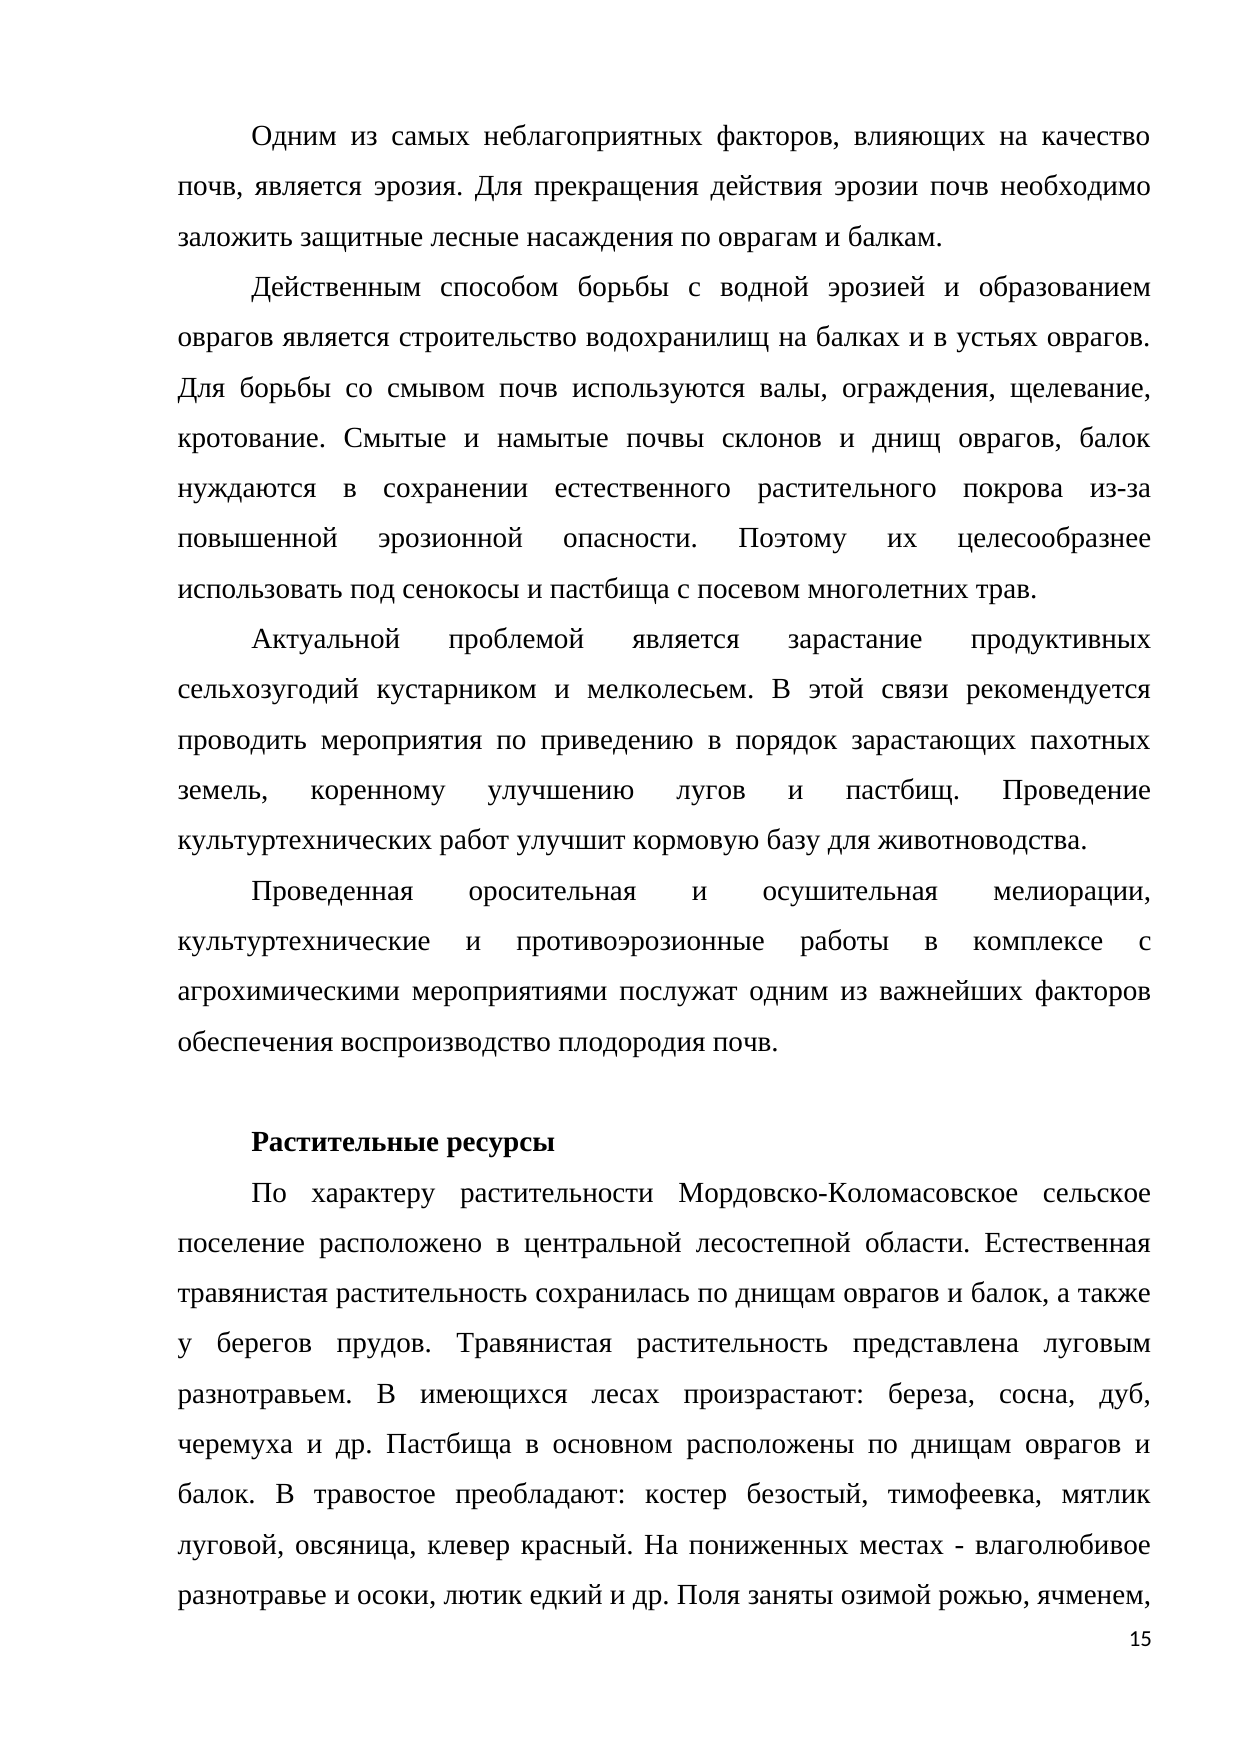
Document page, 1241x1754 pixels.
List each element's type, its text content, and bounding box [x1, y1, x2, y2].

text Одним из самых неблагоприятных факторов, влияющих на качество почв, является эрозия. Для прекращения действия эрозии почв необходимо заложить защитные лесные насаждения по оврагам и балкам. [177, 118, 1152, 252]
text Растительные ресурсы [177, 1124, 1152, 1158]
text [177, 1175, 1152, 1611]
text Актуальной проблемой является зарастание продуктивных сельхозугодий кустарником и мелколесьем. В этой связи рекомендуется проводить мероприятия по приведению в порядок зарастающих пахотных земель, коренному улучшению лугов и пастбищ. Проведение культуртехнических работ улучшит кормовую базу для животноводства. [177, 621, 1152, 856]
text Проведенная оросительная и осушительная мелиорации, культуртехнические и противоэрозионные работы в комплексе с агрохимическими мероприятиями послужат одним из важнейших факторов обеспечения воспроизводство плодородия почв. [177, 873, 1152, 1057]
text Действенным способом борьбы с водной эрозией и образованием оврагов является строительство водохранилищ на балках и в устьях оврагов. Для борьбы со смывом почв используются валы, ограждения, щелевание, кротование. Смытые и намытые почвы склонов и днищ оврагов, балок нуждаются в сохранении естественного растительного покрова из-за повышенной эрозионной опасности. Поэтому их целесообразнее использовать под сенокосы и пастбища с посевом многолетних трав. [177, 269, 1152, 604]
